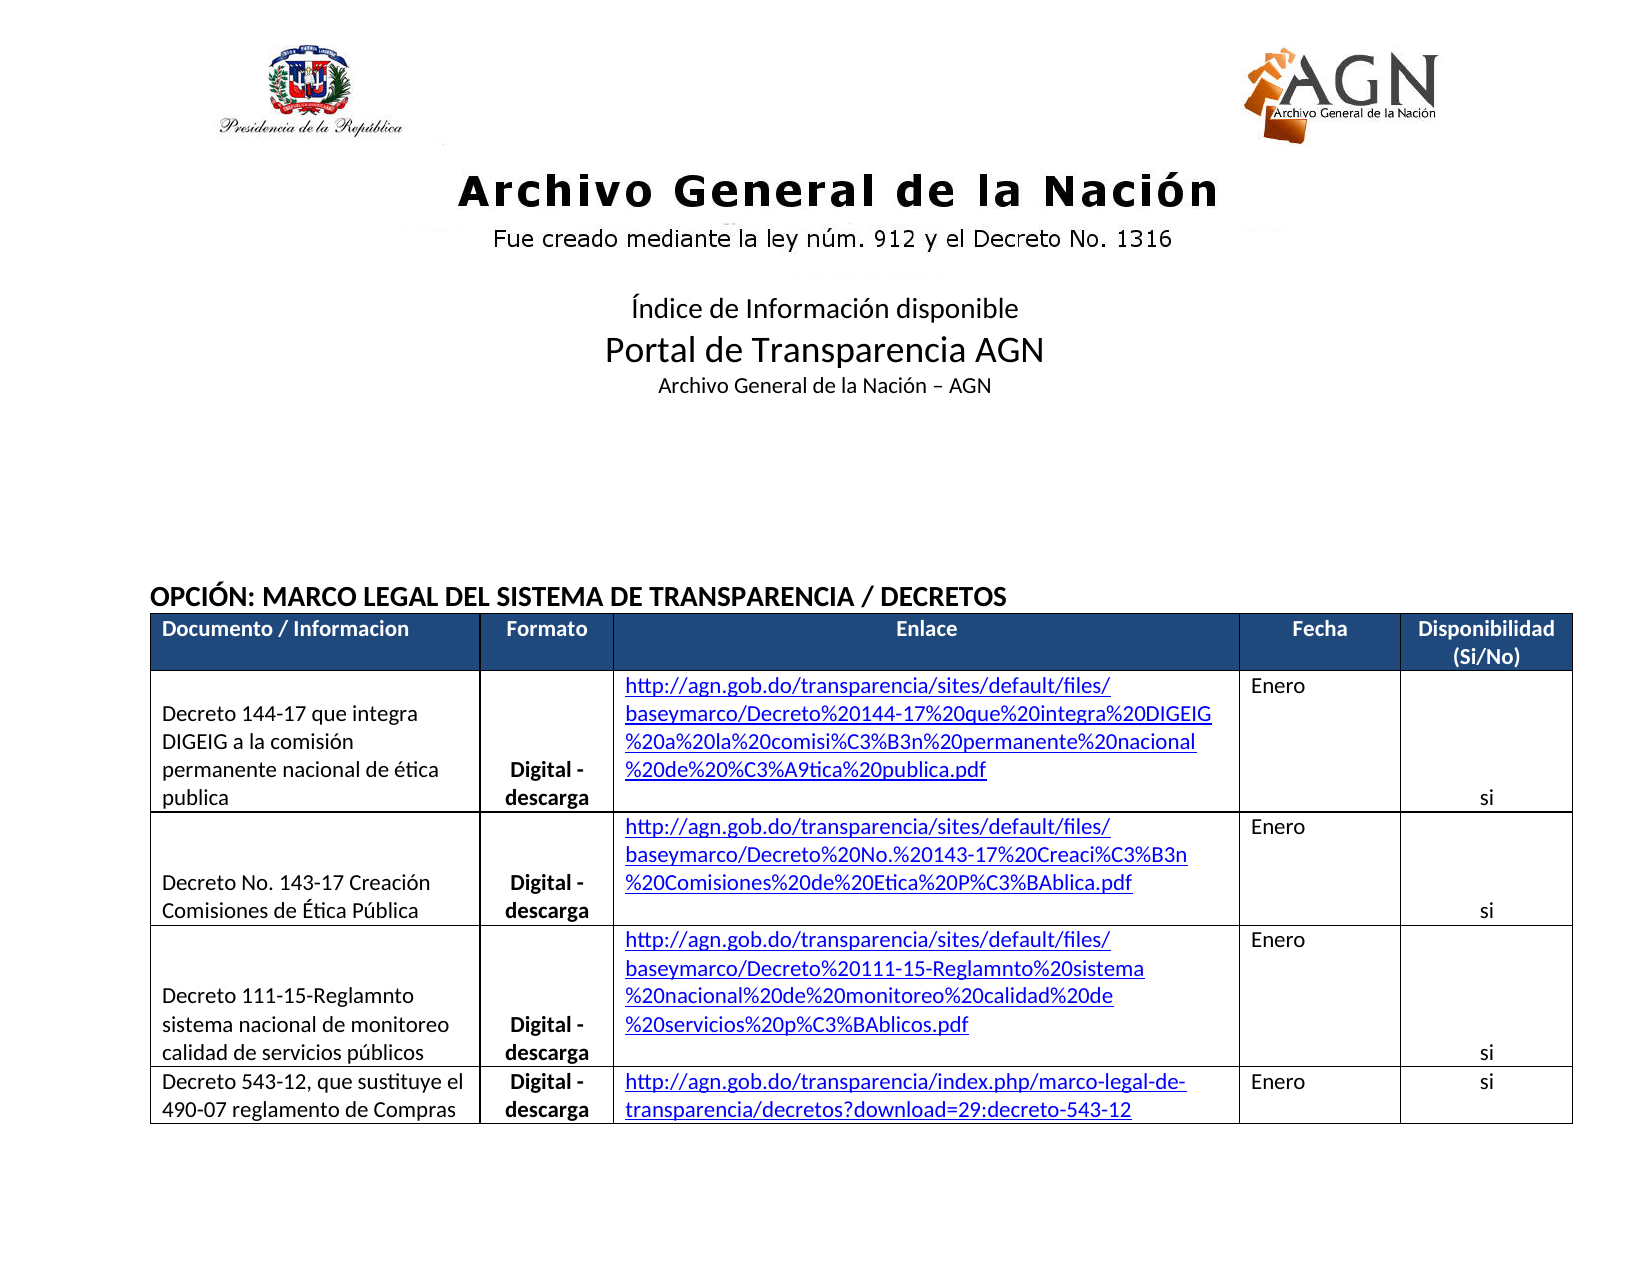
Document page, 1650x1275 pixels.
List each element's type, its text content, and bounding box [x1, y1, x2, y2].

table_cell si [1401, 1067, 1572, 1123]
table_header Fecha [1240, 614, 1400, 670]
table_cell http://agn.gob.do/transparencia/index.php/marco-legal-de-transparencia/decretos?download=29:decreto-543-12 [614, 1067, 1239, 1123]
text OPCIÓN: MARCO LEGAL DEL SISTEMA DE TRANSPARENCIA / DECRETOS [150, 578, 1500, 613]
table_cell http://agn.gob.do/transparencia/sites/default/files/baseymarco/Decreto%20No.%20143-17%20Creaci%C3%B3n%20Comisiones%20de%20Etica%20P%C3%BAblica.pdf [614, 813, 1239, 924]
table_cell Digital -descarga [481, 1067, 613, 1123]
table_header Formato [481, 614, 613, 670]
table_header Enlace [614, 614, 1239, 670]
table_cell Digital -descarga [481, 926, 613, 1066]
table_header Documento / Informacion [151, 614, 479, 670]
table_cell si [1401, 926, 1572, 1066]
table_cell si [1401, 671, 1572, 811]
picture [175, 29, 1475, 290]
table_cell si [1401, 813, 1572, 924]
table_cell Decreto 144-17 que integra DIGEIG a la comisión permanente nacional de ética publica [151, 671, 479, 811]
table_cell Enero [1240, 813, 1400, 924]
table_cell Digital -descarga [481, 813, 613, 924]
table_cell Decreto No. 143-17 Creación Comisiones de Ética Pública [151, 813, 479, 924]
table_cell Enero [1240, 1067, 1400, 1123]
table_header Disponibilidad (Si/No) [1401, 614, 1572, 670]
table_cell Enero [1240, 926, 1400, 1066]
table_cell Digital -descarga [481, 671, 613, 811]
table_cell Decreto 111-15-Reglamnto sistema nacional de monitoreo calidad de servicios públicos [151, 926, 479, 1066]
table_cell Enero [1240, 671, 1400, 811]
table_cell http://agn.gob.do/transparencia/sites/default/files/baseymarco/Decreto%20144-17%20que%20integra%20DIGEIG%20a%20la%20comisi%C3%B3n%20permanente%20nacional%20de%20%C3%A9tica%20publica.pdf [614, 671, 1239, 811]
table_cell Decreto 543-12, que sustituye el 490-07 reglamento de Compras y Contrataciones de Bienes, Servicios, y Obras [151, 1067, 479, 1123]
table_cell http://agn.gob.do/transparencia/sites/default/files/baseymarco/Decreto%20111-15-Reglamnto%20sistema%20nacional%20de%20monitoreo%20calidad%20de%20servicios%20p%C3%BAblicos.pdf [614, 926, 1239, 1066]
